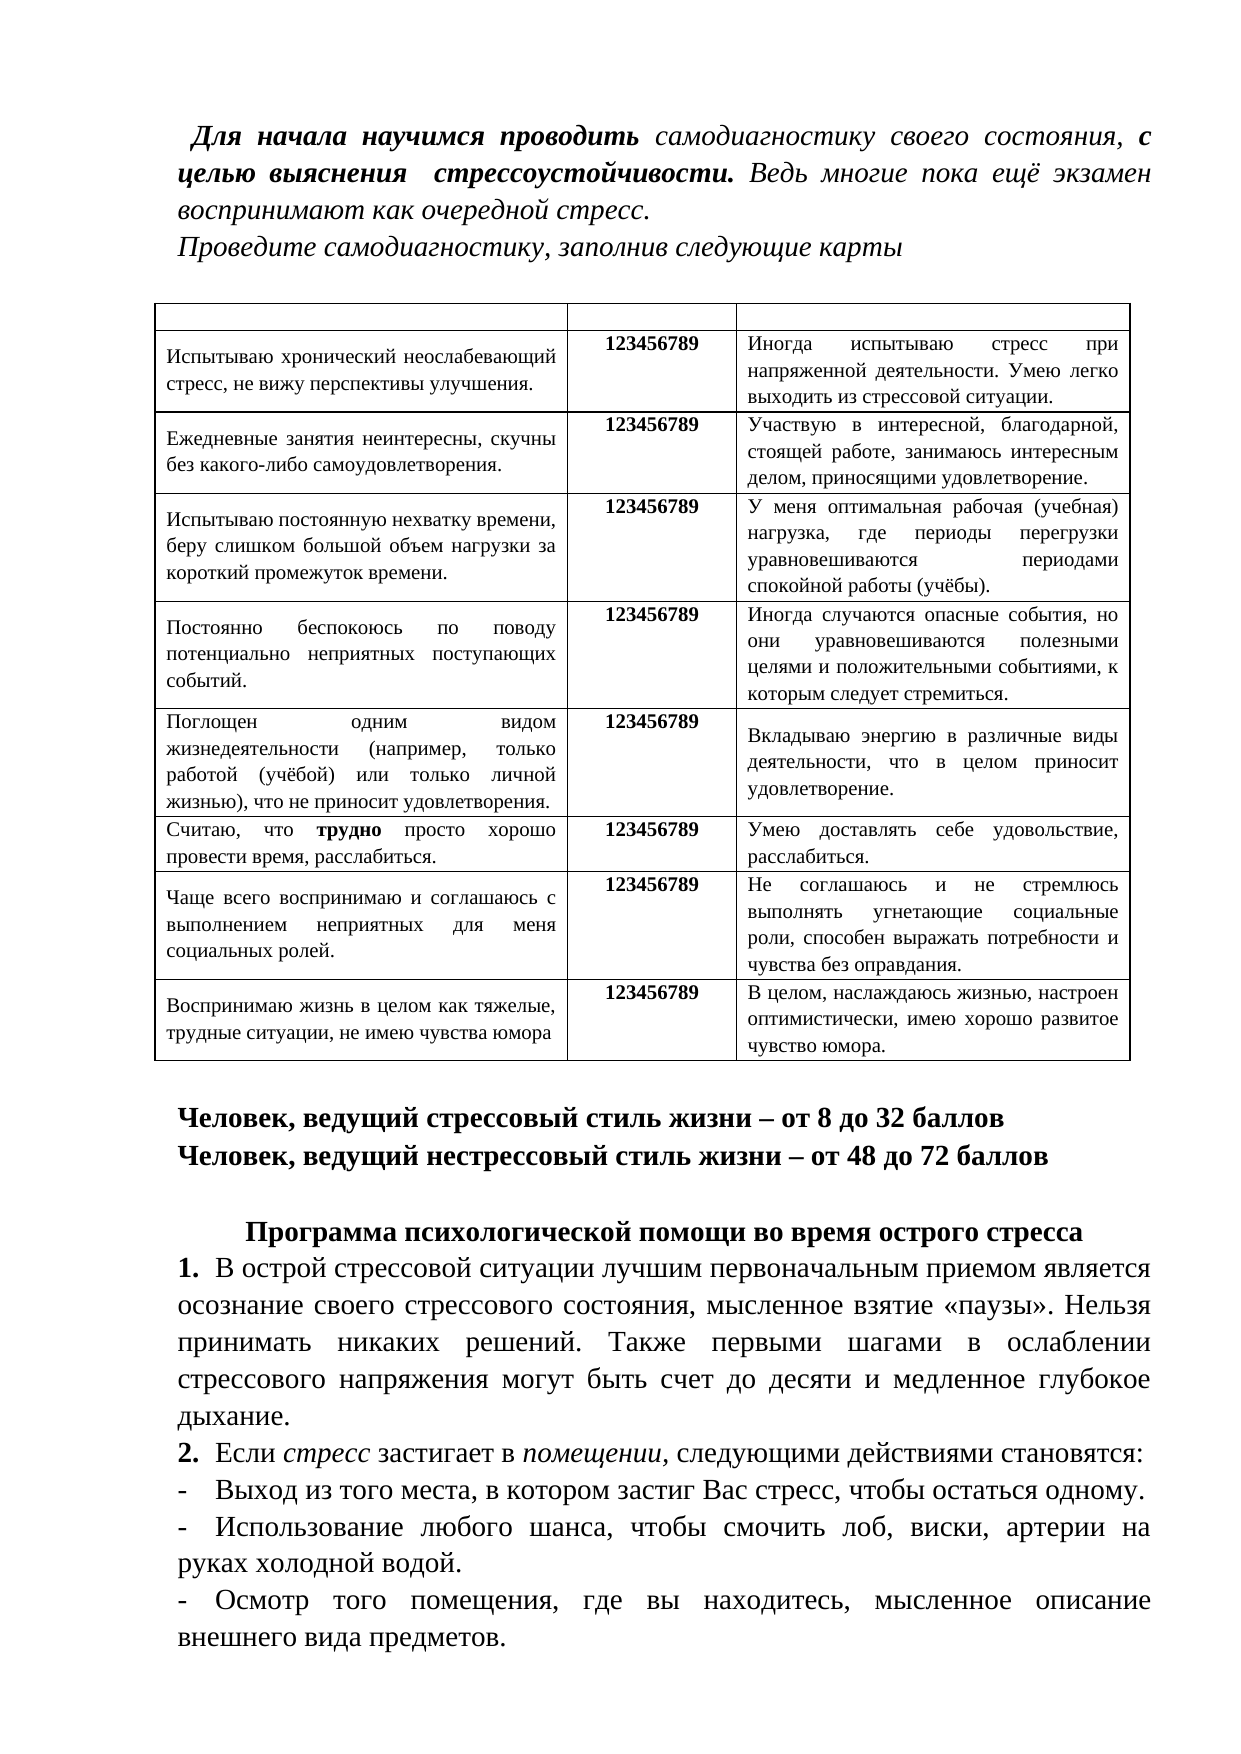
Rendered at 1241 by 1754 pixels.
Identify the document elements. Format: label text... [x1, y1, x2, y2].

table_cell Поглощен одним видом жизнедеятельности (например, только работой (учёбой) или только личной жизнью), что не приносит удовлетворения. [156, 709, 567, 816]
table_cell Чаще всего воспринимаю и соглашаюсь с выполнением неприятных для меня социальных ролей. [156, 872, 567, 979]
table_cell Испытываю постоянную нехватку времени, беру слишком большой объем нагрузки за короткий промежуток времени. [156, 494, 567, 601]
table_header [156, 304, 567, 330]
table_cell Не соглашаюсь и не стремлюсь выполнять угнетающие социальные роли, способен выражать потребности и чувства без оправдания. [737, 872, 1129, 979]
list Выход из того места, в котором застиг Вас стресс, чтобы остаться одному. [177, 1472, 1152, 1505]
list Если стресс застигает в помещении, следующими действиями становятся: [177, 1435, 1152, 1468]
table_cell 123456789 [568, 413, 736, 493]
table_cell 123456789 [568, 872, 736, 979]
table_cell Иногда случаются опасные события, но они уравновешиваются полезными целями и положительными событиями, к которым следует стремиться. [737, 602, 1129, 708]
table_cell Постоянно беспокоюсь по поводу потенциально неприятных поступающих событий. [156, 602, 567, 708]
text Для начала научимся проводить самодиагностику своего состояния, с целью выяснения стрессоустойчивости. Ведь многие пока ещё экзамен воспринимают как очередной стресс. [177, 118, 1152, 225]
table_header [737, 304, 1129, 330]
text Человек, ведущий стрессовый стиль жизни – от 8 до 32 баллов [177, 1100, 1152, 1133]
text Проведите самодиагностику, заполнив следующие карты [177, 229, 1152, 262]
table_cell Воспринимаю жизнь в целом как тяжелые, трудные ситуации, не имею чувства юмора [156, 980, 567, 1060]
table_cell Ежедневные занятия неинтересны, скучны без какого-либо самоудовлетворения. [156, 413, 567, 493]
subtitle Программа психологической помощи во время острого стресса [177, 1214, 1152, 1247]
table_cell Умею доставлять себе удовольствие, расслабиться. [737, 817, 1129, 871]
table_cell Испытываю хронический неослабевающий стресс, не вижу перспективы улучшения. [156, 331, 567, 411]
table_cell 123456789 [568, 817, 736, 871]
table_cell 123456789 [568, 980, 736, 1060]
table_cell В целом, наслаждаюсь жизнью, настроен оптимистически, имею хорошо развитое чувство юмора. [737, 980, 1129, 1060]
table_cell У меня оптимальная рабочая (учебная) нагрузка, где периоды перегрузки уравновешиваются периодами спокойной работы (учёбы). [737, 494, 1129, 601]
list В острой стрессовой ситуации лучшим первоначальным приемом является осознание своего стрессового состояния, мысленное взятие «паузы». Нельзя принимать никаких решений. Также первыми шагами в ослаблении стрессового напряжения могут быть счет до десяти и медленное глубокое дыхание. [177, 1251, 1152, 1432]
table_header [568, 304, 736, 330]
table_cell 123456789 [568, 331, 736, 411]
table_cell 123456789 [568, 494, 736, 601]
list Осмотр того помещения, где вы находитесь, мысленное описание внешнего вида предметов. [177, 1582, 1152, 1653]
table_cell Иногда испытываю стресс при напряженной деятельности. Умею легко выходить из стрессовой ситуации. [737, 331, 1129, 411]
table_cell Считаю, что трудно просто хорошо провести время, расслабиться. [156, 817, 567, 871]
table_cell 123456789 [568, 602, 736, 708]
text Человек, ведущий нестрессовый стиль жизни – от 48 до 72 баллов [177, 1138, 1152, 1172]
list Использование любого шанса, чтобы смочить лоб, виски, артерии на руках холодной водой. [177, 1509, 1152, 1579]
table_cell Участвую в интересной, благодарной, стоящей работе, занимаюсь интересным делом, приносящими удовлетворение. [737, 413, 1129, 493]
table_cell Вкладываю энергию в различные виды деятельности, что в целом приносит удовлетворение. [737, 709, 1129, 816]
table_cell 123456789 [568, 709, 736, 816]
